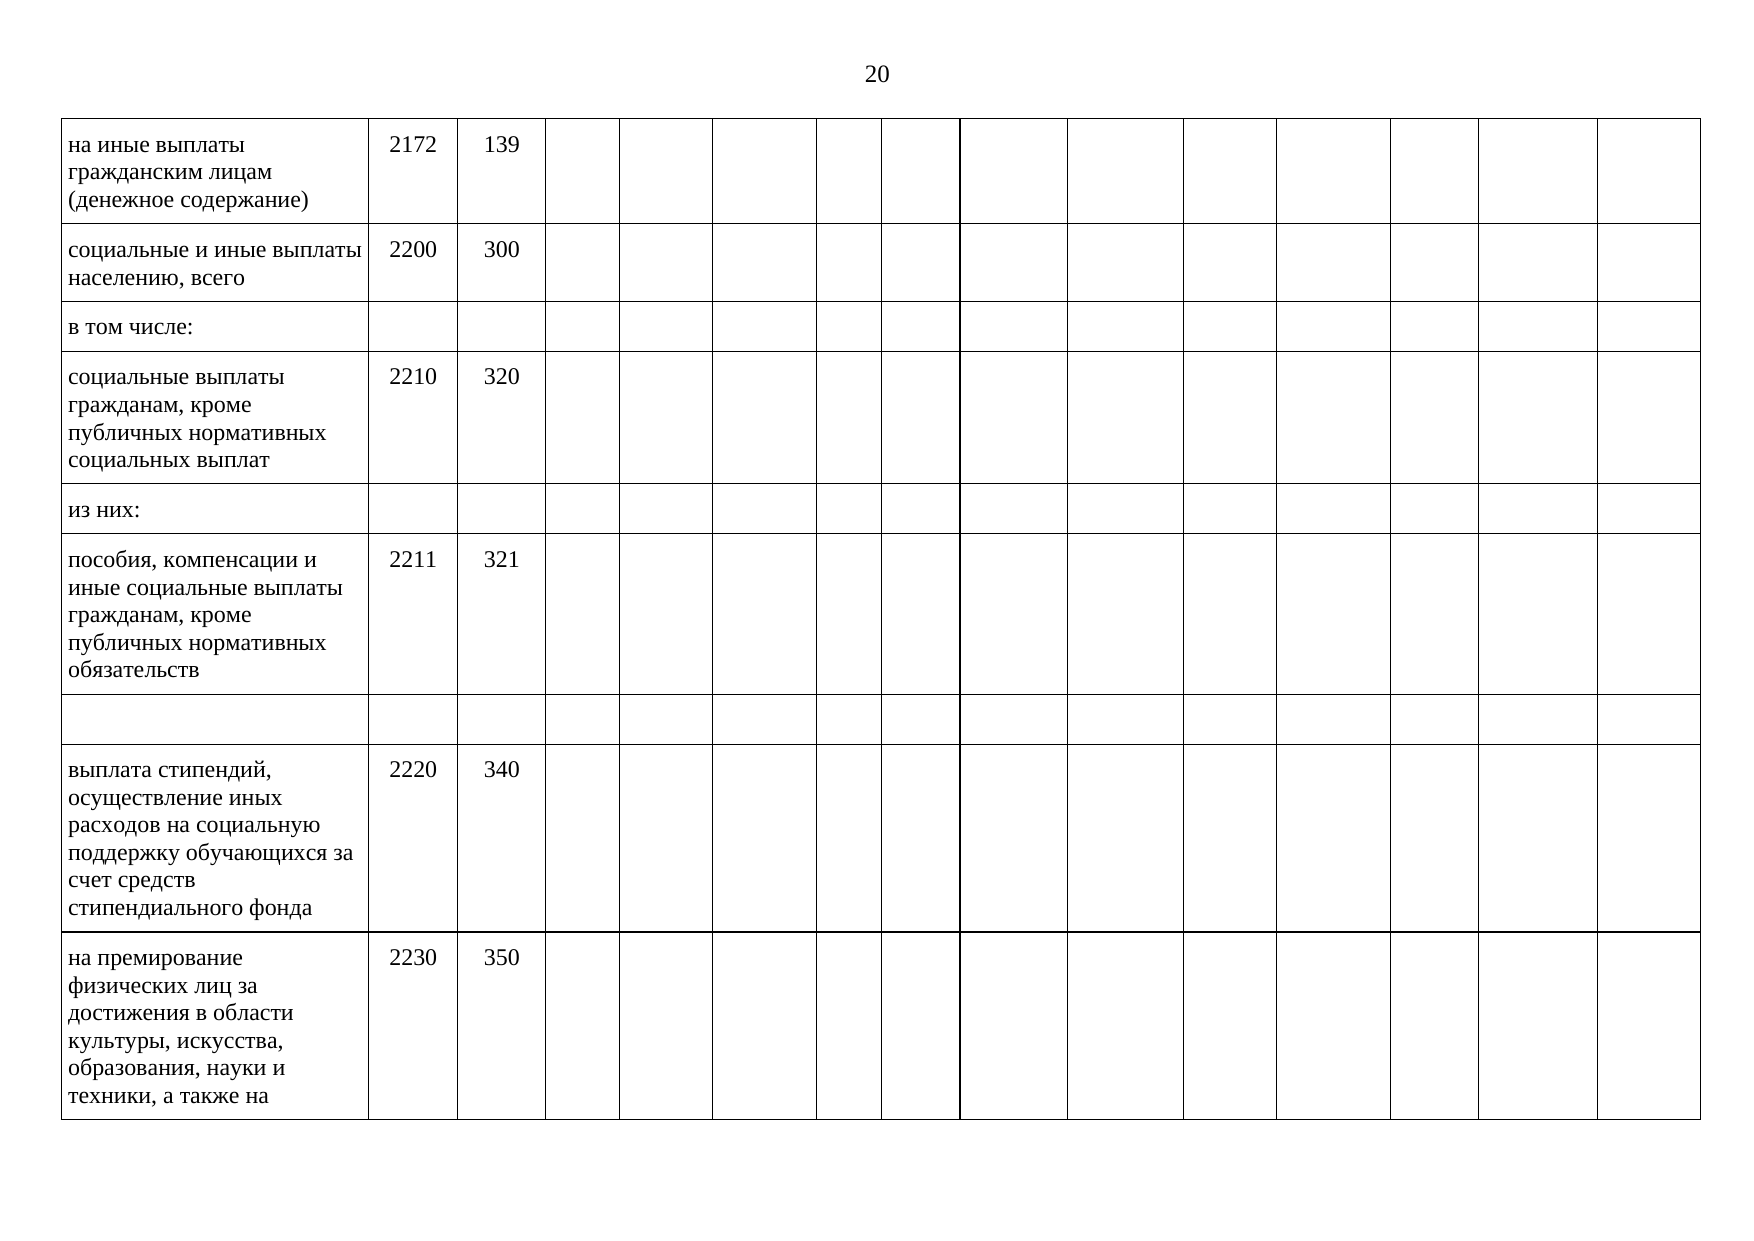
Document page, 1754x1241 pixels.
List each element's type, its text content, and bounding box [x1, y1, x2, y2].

table_cell [1068, 745, 1183, 931]
table_cell [620, 695, 712, 743]
table_cell 300 [458, 224, 545, 301]
table_cell [1184, 224, 1276, 301]
table_cell [1391, 484, 1478, 533]
table_cell [62, 695, 368, 743]
table_cell [620, 745, 712, 931]
table_cell [882, 302, 959, 351]
table_cell [1598, 352, 1700, 483]
table_cell [817, 695, 881, 743]
table_cell [1598, 534, 1700, 693]
table_cell [817, 302, 881, 351]
table_cell [546, 224, 619, 301]
table_cell [882, 119, 959, 223]
table_cell [1184, 695, 1276, 743]
table_cell [1277, 933, 1390, 1119]
table_cell [1598, 933, 1700, 1119]
table_cell [546, 119, 619, 223]
table_cell [1391, 745, 1478, 931]
table_cell [1068, 933, 1183, 1119]
table_cell [713, 534, 816, 693]
table_cell [1391, 302, 1478, 351]
table_cell 2211 [369, 534, 457, 693]
table_cell [546, 534, 619, 693]
table_cell [369, 695, 457, 743]
table_cell [546, 933, 619, 1119]
table_cell [1277, 302, 1390, 351]
table_cell [1068, 484, 1183, 533]
table_cell [1598, 119, 1700, 223]
table_cell 350 [458, 933, 545, 1119]
table_cell 2220 [369, 745, 457, 931]
table_cell [1277, 745, 1390, 931]
table_cell 320 [458, 352, 545, 483]
table_cell [1598, 484, 1700, 533]
table_cell [961, 302, 1067, 351]
table_cell [620, 484, 712, 533]
table_cell [961, 352, 1067, 483]
table_cell [1391, 534, 1478, 693]
table_cell [1479, 484, 1597, 533]
table_cell [882, 224, 959, 301]
table_cell [882, 933, 959, 1119]
table_cell [817, 119, 881, 223]
table_cell социальные и иные выплаты населению, всего [62, 224, 368, 301]
table_cell [1068, 302, 1183, 351]
table_cell [1184, 119, 1276, 223]
table_cell [961, 933, 1067, 1119]
table_cell [620, 933, 712, 1119]
table_cell [1479, 745, 1597, 931]
table_cell [713, 224, 816, 301]
table_cell [458, 302, 545, 351]
table_cell [817, 224, 881, 301]
table_cell [1391, 933, 1478, 1119]
table_cell [620, 119, 712, 223]
table_cell [1277, 119, 1390, 223]
table_cell [546, 695, 619, 743]
table_cell в том числе: [62, 302, 368, 351]
table_cell [1391, 352, 1478, 483]
table_cell [1184, 933, 1276, 1119]
table_cell [817, 484, 881, 533]
table_cell [817, 352, 881, 483]
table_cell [62, 933, 368, 1119]
table_cell [1479, 695, 1597, 743]
table_cell [1068, 352, 1183, 483]
table_cell 2210 [369, 352, 457, 483]
table_cell [369, 484, 457, 533]
table_cell [961, 695, 1067, 743]
table_cell [961, 119, 1067, 223]
table_cell [1184, 745, 1276, 931]
table_cell [882, 352, 959, 483]
table_cell [713, 352, 816, 483]
table_cell [369, 302, 457, 351]
table_cell [1598, 302, 1700, 351]
table_cell [546, 745, 619, 931]
table_cell 2200 [369, 224, 457, 301]
table_cell [1391, 695, 1478, 743]
table_cell [1184, 534, 1276, 693]
table_cell [1479, 119, 1597, 223]
table_cell [1479, 302, 1597, 351]
table_cell [620, 534, 712, 693]
table_cell 139 [458, 119, 545, 223]
table_cell [1277, 352, 1390, 483]
table_cell [620, 224, 712, 301]
table_cell [961, 534, 1067, 693]
table_cell [961, 745, 1067, 931]
table_cell [961, 484, 1067, 533]
table_cell [1068, 119, 1183, 223]
table_cell [713, 933, 816, 1119]
table_cell [1277, 224, 1390, 301]
table_cell 340 [458, 745, 545, 931]
table_cell [620, 352, 712, 483]
table_cell [882, 534, 959, 693]
table_cell [1277, 484, 1390, 533]
table_cell [1598, 745, 1700, 931]
table_cell [546, 302, 619, 351]
table_cell из них: [62, 484, 368, 533]
table_cell [1391, 224, 1478, 301]
table_cell [1184, 484, 1276, 533]
table_cell [1184, 352, 1276, 483]
table_cell [1479, 933, 1597, 1119]
table_cell [458, 484, 545, 533]
table_cell [961, 224, 1067, 301]
table_cell [1479, 224, 1597, 301]
table_cell [1068, 695, 1183, 743]
table_cell 2172 [369, 119, 457, 223]
table_cell [458, 695, 545, 743]
table_cell [817, 534, 881, 693]
table_cell [546, 352, 619, 483]
table_cell [546, 484, 619, 533]
table_cell [713, 119, 816, 223]
table_cell [1479, 352, 1597, 483]
table_cell [1068, 224, 1183, 301]
table_cell выплата стипендий, осуществление иных расходов на социальную поддержку обучающихся за счет средств стипендиального фонда [62, 745, 368, 931]
table_cell [713, 484, 816, 533]
table_cell [1479, 534, 1597, 693]
table_cell [882, 695, 959, 743]
table_cell [1598, 695, 1700, 743]
table_cell [817, 745, 881, 931]
table_cell [1391, 119, 1478, 223]
table_cell 2230 [369, 933, 457, 1119]
table_cell [620, 302, 712, 351]
table_cell [817, 933, 881, 1119]
table_cell на иные выплаты гражданским лицам (денежное содержание) [62, 119, 368, 223]
table_cell 321 [458, 534, 545, 693]
table_cell [1277, 695, 1390, 743]
table_cell социальные выплаты гражданам, кроме публичных нормативных социальных выплат [62, 352, 368, 483]
table_cell [1277, 534, 1390, 693]
table_cell [882, 745, 959, 931]
table_cell [882, 484, 959, 533]
table_cell [1068, 534, 1183, 693]
table_cell [713, 745, 816, 931]
table_cell [1598, 224, 1700, 301]
table_cell [1184, 302, 1276, 351]
table_cell [713, 695, 816, 743]
table_cell пособия, компенсации и иные социальные выплаты гражданам, кроме публичных нормативных обязательств [62, 534, 368, 693]
table_cell [713, 302, 816, 351]
